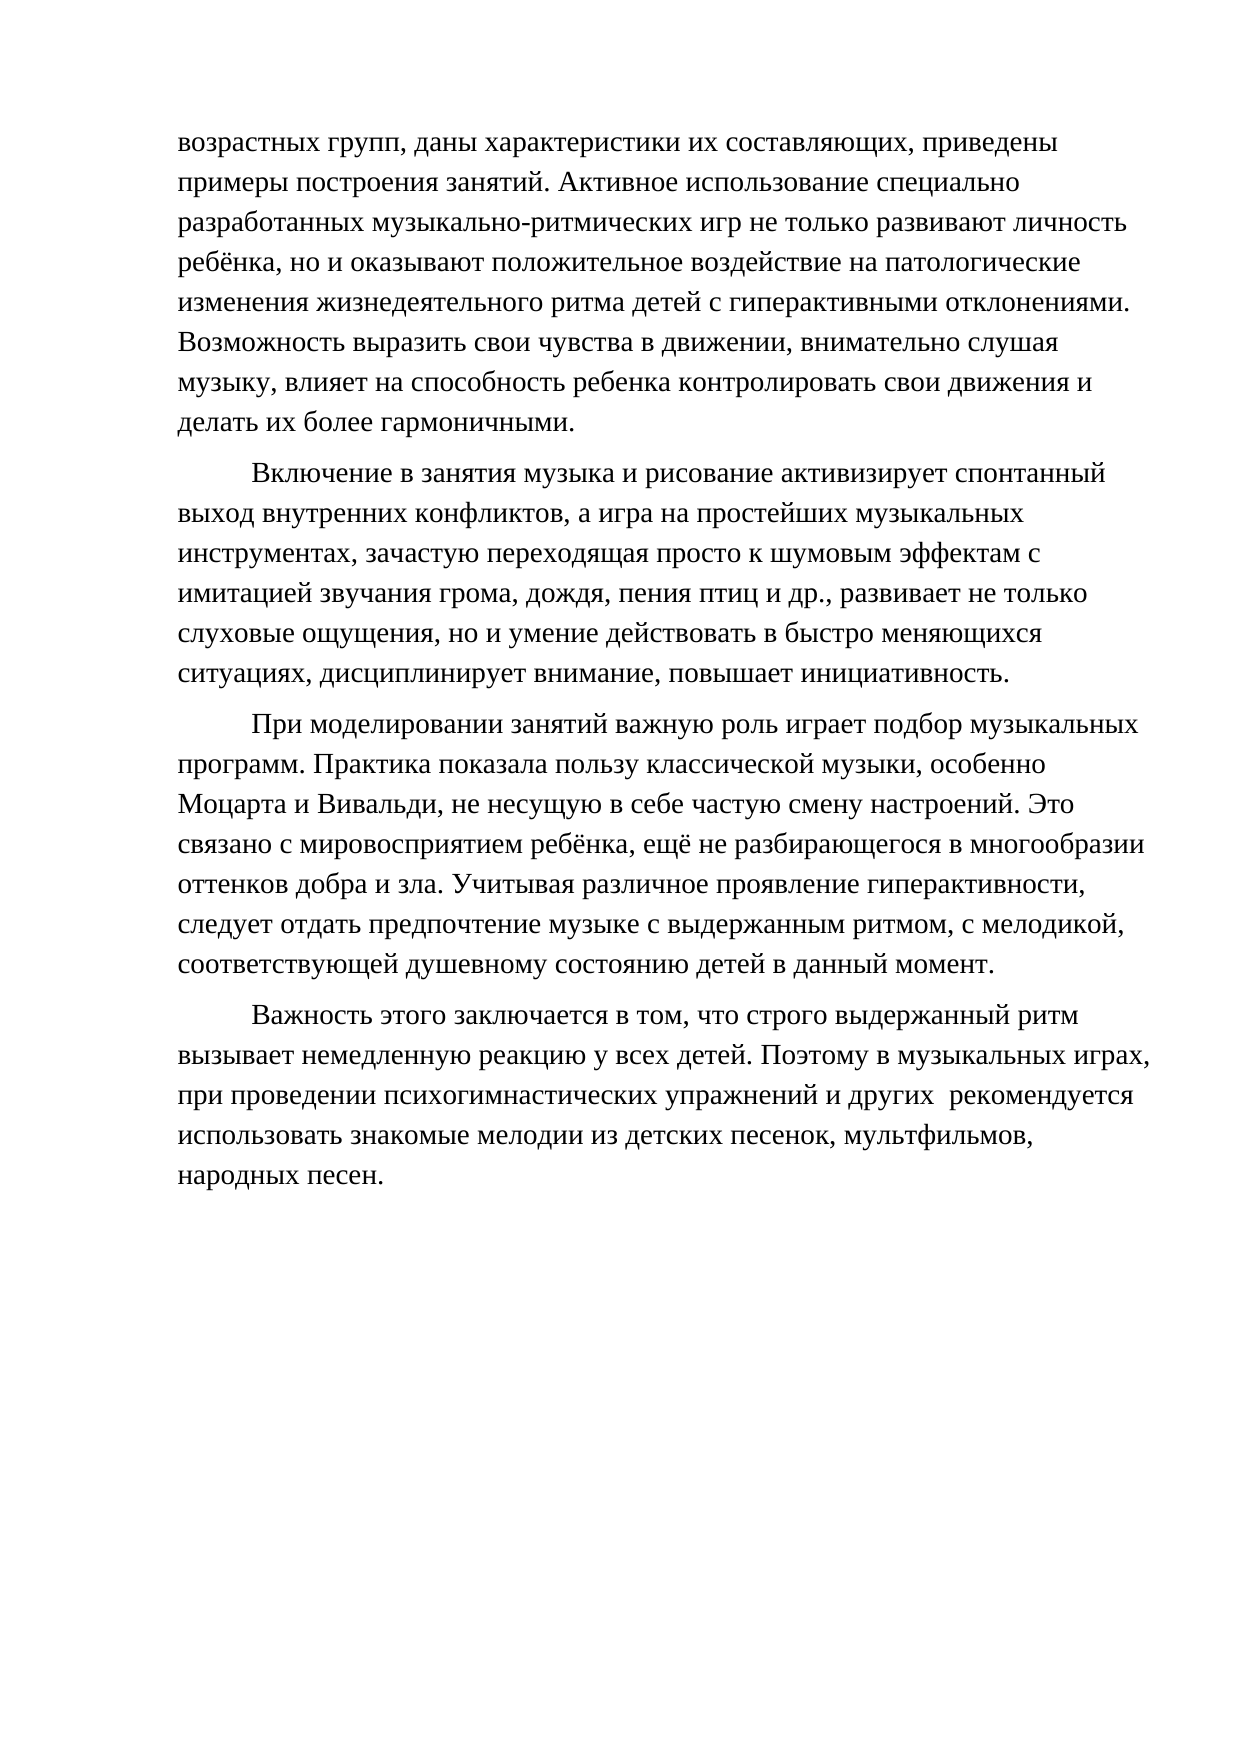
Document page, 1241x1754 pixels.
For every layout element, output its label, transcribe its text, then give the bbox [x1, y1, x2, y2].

text При моделировании занятий важную роль играет подбор музыкальных программ. Практика показала пользу классической музыки, особенно Моцарта и Вивальди, не несущую в себе частую смену настроений. Это связано с мировосприятием ребёнка, ещё не разбирающегося в многообразии оттенков добра и зла. Учитывая различное проявление гиперактивности, следует отдать предпочтение музыке с выдержанным ритмом, с мелодикой, соответствующей душевному состоянию детей в данный момент. [177, 700, 1152, 980]
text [177, 118, 1152, 438]
text Включение в занятия музыка и рисование активизирует спонтанный выход внутренних конфликтов, а игра на простейших музыкальных инструментах, зачастую переходящая просто к шумовым эффектам с имитацией звучания грома, дождя, пения птиц и др., развивает не только слуховые ощущения, но и умение действовать в быстро меняющихся ситуациях, дисциплинирует внимание, повышает инициативность. [177, 449, 1152, 689]
text Важность этого заключается в том, что строго выдержанный ритм вызывает немедленную реакцию у всех детей. Поэтому в музыкальных играх, при проведении психогимнастических упражнений и других рекомендуется использовать знакомые мелодии из детских песенок, мультфильмов, народных песен. [177, 991, 1152, 1191]
